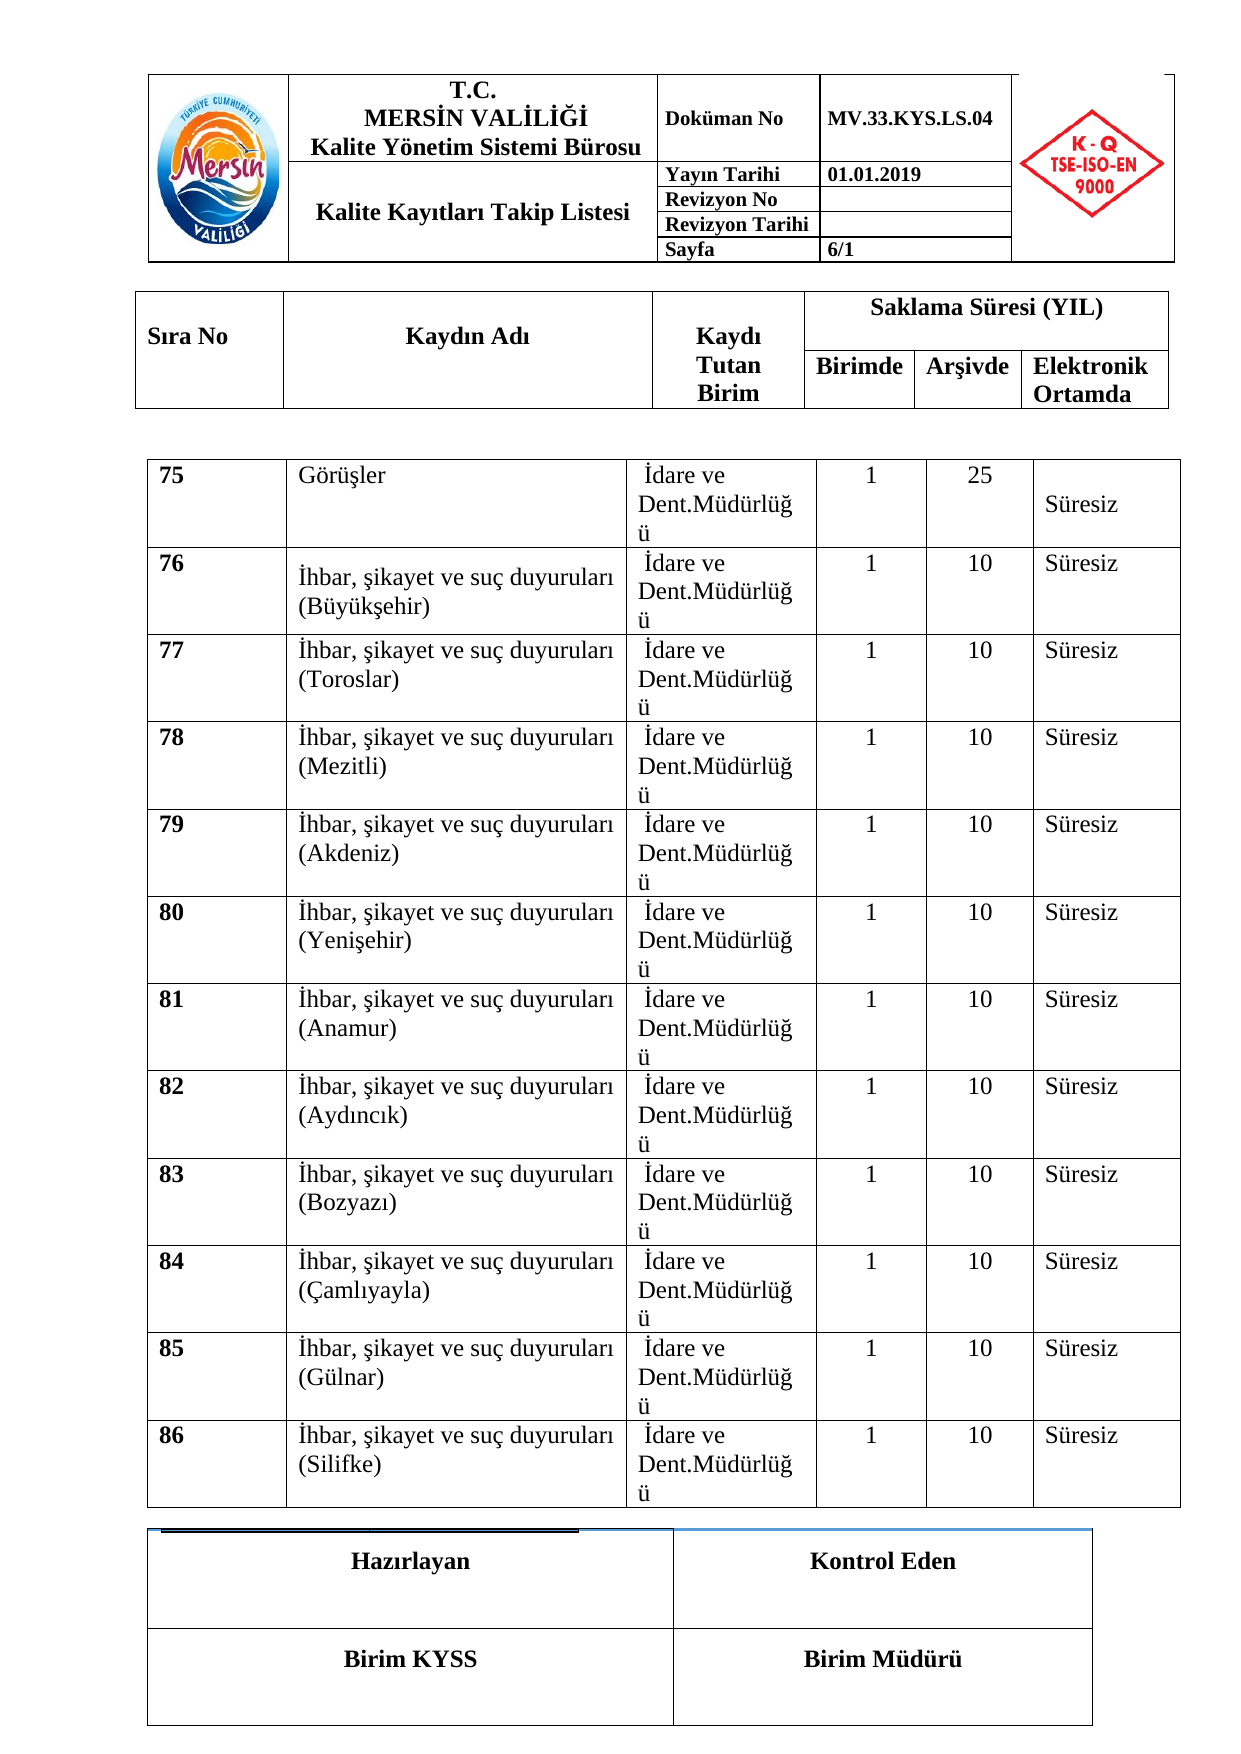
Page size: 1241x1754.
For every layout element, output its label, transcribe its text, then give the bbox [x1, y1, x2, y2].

table_header 75 [148, 460, 286, 547]
table_cell 1 [817, 810, 926, 896]
table_cell İhbar, şikayet ve suç duyuruları (Silifke) [287, 1421, 626, 1507]
table_cell 10 [927, 722, 1033, 808]
table_cell 81 [148, 984, 286, 1070]
table_cell 85 [148, 1333, 286, 1419]
table_cell 1 [817, 1071, 926, 1158]
table_cell Süresiz [1034, 722, 1180, 808]
table_cell Süresiz [1034, 1246, 1180, 1332]
table_cell 79 [148, 810, 286, 896]
table_cell 82 [148, 1071, 286, 1158]
table_cell 1 [817, 548, 926, 634]
table_cell 10 [927, 1246, 1033, 1332]
table_cell Süresiz [1034, 1333, 1180, 1419]
table_cell İdare ve Dent.Müdürlüğü [627, 897, 816, 983]
table_cell 1 [817, 897, 926, 983]
table_cell İhbar, şikayet ve suç duyuruları (Anamur) [287, 984, 626, 1070]
table_cell İhbar, şikayet ve suç duyuruları (Akdeniz) [287, 810, 626, 896]
table_cell Süresiz [1034, 1421, 1180, 1507]
table_cell İhbar, şikayet ve suç duyuruları (Mezitli) [287, 722, 626, 808]
table_cell 84 [148, 1246, 286, 1332]
table_cell İdare ve Dent.Müdürlüğü [627, 1333, 816, 1419]
table_cell 1 [817, 1246, 926, 1332]
table_header Süresiz [1034, 460, 1180, 547]
table_header İdare ve Dent.Müdürlüğü [627, 460, 816, 547]
table_cell 10 [927, 810, 1033, 896]
table_cell İhbar, şikayet ve suç duyuruları (Gülnar) [287, 1333, 626, 1419]
table_cell 10 [927, 1159, 1033, 1245]
table_cell 1 [817, 635, 926, 721]
picture [1019, 74, 1165, 253]
table_cell İdare ve Dent.Müdürlüğü [627, 635, 816, 721]
table_cell 10 [927, 1333, 1033, 1419]
table_cell 10 [927, 897, 1033, 983]
table_cell Süresiz [1034, 548, 1180, 634]
table_cell İhbar, şikayet ve suç duyuruları (Aydıncık) [287, 1071, 626, 1158]
table_cell 78 [148, 722, 286, 808]
table_cell İdare ve Dent.Müdürlüğü [627, 984, 816, 1070]
table_cell İhbar, şikayet ve suç duyuruları (Yenişehir) [287, 897, 626, 983]
table_cell 77 [148, 635, 286, 721]
table_cell İdare ve Dent.Müdürlüğü [627, 722, 816, 808]
table_cell 1 [817, 1159, 926, 1245]
table_cell Süresiz [1034, 897, 1180, 983]
table_cell İhbar, şikayet ve suç duyuruları (Toroslar) [287, 635, 626, 721]
table_cell İdare ve Dent.Müdürlüğü [627, 1421, 816, 1507]
table_cell İdare ve Dent.Müdürlüğü [627, 810, 816, 896]
table_cell 1 [817, 1333, 926, 1419]
table_cell 10 [927, 1421, 1033, 1507]
table_cell 10 [927, 984, 1033, 1070]
picture [157, 93, 280, 244]
table_cell İhbar, şikayet ve suç duyuruları (Büyükşehir) [287, 548, 626, 634]
table_cell Süresiz [1034, 1071, 1180, 1158]
table_cell 86 [148, 1421, 286, 1507]
table_cell İdare ve Dent.Müdürlüğü [627, 1246, 816, 1332]
table_cell Süresiz [1034, 984, 1180, 1070]
table_cell 10 [927, 1071, 1033, 1158]
table_cell 1 [817, 722, 926, 808]
table_cell İhbar, şikayet ve suç duyuruları (Bozyazı) [287, 1159, 626, 1245]
table_header Görüşler [287, 460, 626, 547]
table_cell 83 [148, 1159, 286, 1245]
table_cell 10 [927, 635, 1033, 721]
table_cell Süresiz [1034, 810, 1180, 896]
table_cell İdare ve Dent.Müdürlüğü [627, 1159, 816, 1245]
table_cell Süresiz [1034, 635, 1180, 721]
table_header 25 [927, 460, 1033, 547]
table_cell 80 [148, 897, 286, 983]
table_cell İdare ve Dent.Müdürlüğü [627, 1071, 816, 1158]
table_cell 1 [817, 1421, 926, 1507]
table_cell 1 [817, 984, 926, 1070]
table_cell 76 [148, 548, 286, 634]
table_cell İdare ve Dent.Müdürlüğü [627, 548, 816, 634]
table_header 1 [817, 460, 926, 547]
table_cell Süresiz [1034, 1159, 1180, 1245]
table_cell İhbar, şikayet ve suç duyuruları (Çamlıyayla) [287, 1246, 626, 1332]
table_cell 10 [927, 548, 1033, 634]
